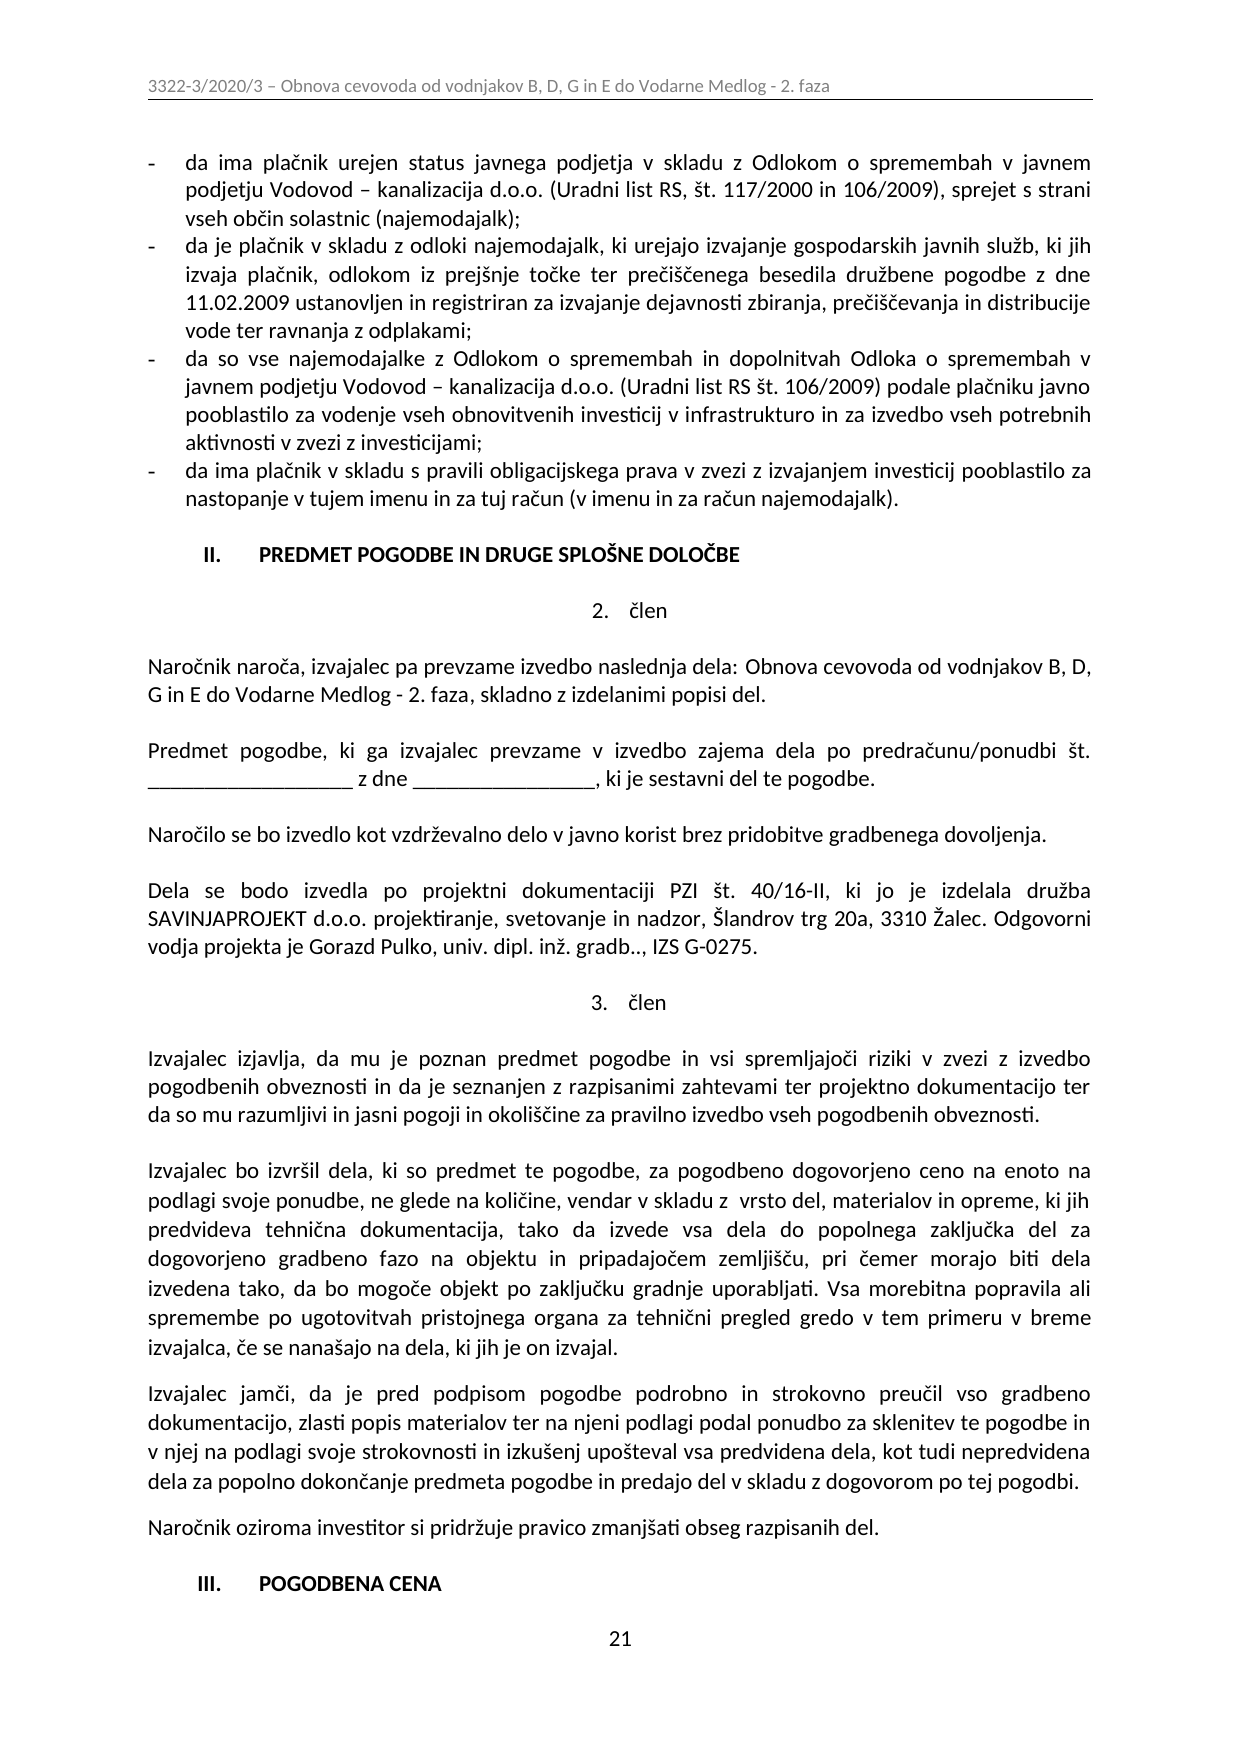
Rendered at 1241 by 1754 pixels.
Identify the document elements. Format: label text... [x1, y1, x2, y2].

list PREDMET POGODBE IN DRUGE SPLOŠNE DOLOČBE [221, 540, 1093, 568]
list člen [166, 596, 1093, 624]
list da so vse najemodajalke z Odlokom o spremembah in dopolnitvah Odloka o spremembah v javnem podjetju Vodovod – kanalizacija d.o.o. (Uradni list RS št. 106/2009) podale plačniku javno pooblastilo za vodenje vseh obnovitvenih investicij v infrastrukturo in za izvedbo vseh potrebnih aktivnosti v zvezi z investicijami; [148, 344, 1093, 456]
text Predmet pogodbe, ki ga izvajalec prevzame v izvedbo zajema dela po predračunu/ponudbi št. __________________ z dne ________________, ki je sestavni del te pogodbe. [148, 736, 1093, 792]
text Naročnik naroča, izvajalec pa prevzame izvedbo naslednja dela: Obnova cevovoda od vodnjakov B, D, G in E do Vodarne Medlog - 2. faza, skladno z izdelanimi popisi del. [148, 652, 1093, 708]
list da ima plačnik v skladu s pravili obligacijskega prava v zvezi z izvajanjem investicij pooblastilo za nastopanje v tujem imenu in za tuj račun (v imenu in za račun najemodajalk). [148, 456, 1093, 512]
list POGODBENA CENA [221, 1569, 1093, 1597]
text Izvajalec bo izvršil dela, ki so predmet te pogodbe, za pogodbeno dogovorjeno ceno na enoto na podlagi svoje ponudbe, ne glede na količine, vendar v skladu z vrsto del, materialov in opreme, ki jih predvideva tehnična dokumentacija, tako da izvede vsa dela do popolnega zaključka del za dogovorjeno gradbeno fazo na objektu in pripadajočem zemljišču, pri čemer morajo biti dela izvedena tako, da bo mogoče objekt po zaključku gradnje uporabljati. Vsa morebitna popravila ali spremembe po ugotovitvah pristojnega organa za tehnični pregled gredo v tem primeru v breme izvajalca, če se nanašajo na dela, ki jih je on izvajal. [148, 1156, 1093, 1361]
list da ima plačnik urejen status javnega podjetja v skladu z Odlokom o spremembah v javnem podjetju Vodovod – kanalizacija d.o.o. (Uradni list RS, št. 117/2000 in 106/2009), sprejet s strani vseh občin solastnic (najemodajalk); [148, 148, 1093, 232]
text Izvajalec izjavlja, da mu je poznan predmet pogodbe in vsi spremljajoči riziki v zvezi z izvedbo pogodbenih obveznosti in da je seznanjen z razpisanimi zahtevami ter projektno dokumentacijo ter da so mu razumljivi in jasni pogoji in okoliščine za pravilno izvedbo vseh pogodbenih obveznosti. [148, 1044, 1093, 1128]
list da je plačnik v skladu z odloki najemodajalk, ki urejajo izvajanje gospodarskih javnih služb, ki jih izvaja plačnik, odlokom iz prejšnje točke ter prečiščenega besedila družbene pogodbe z dne 11.02.2009 ustanovljen in registriran za izvajanje dejavnosti zbiranja, prečiščevanja in distribucije vode ter ravnanja z odplakami; [148, 232, 1093, 344]
text Dela se bodo izvedla po projektni dokumentaciji PZI št. 40/16-II, ki jo je izdelala družba SAVINJAPROJEKT d.o.o. projektiranje, svetovanje in nadzor, Šlandrov trg 20a, 3310 Žalec. Odgovorni vodja projekta je Gorazd Pulko, univ. dipl. inž. gradb.., IZS G-0275. [148, 876, 1093, 960]
text Naročilo se bo izvedlo kot vzdrževalno delo v javno korist brez pridobitve gradbenega dovoljenja. [148, 820, 1093, 848]
text Izvajalec jamči, da je pred podpisom pogodbe podrobno in strokovno preučil vso gradbeno dokumentacijo, zlasti popis materialov ter na njeni podlagi podal ponudbo za sklenitev te pogodbe in v njej na podlagi svoje strokovnosti in izkušenj upošteval vsa predvidena dela, kot tudi nepredvidena dela za popolno dokončanje predmeta pogodbe in predajo del v skladu z dogovorom po tej pogodbi. [148, 1379, 1093, 1495]
list člen [591, 988, 1093, 1016]
text Naročnik oziroma investitor si pridržuje pravico zmanjšati obseg razpisanih del. [148, 1513, 1093, 1541]
